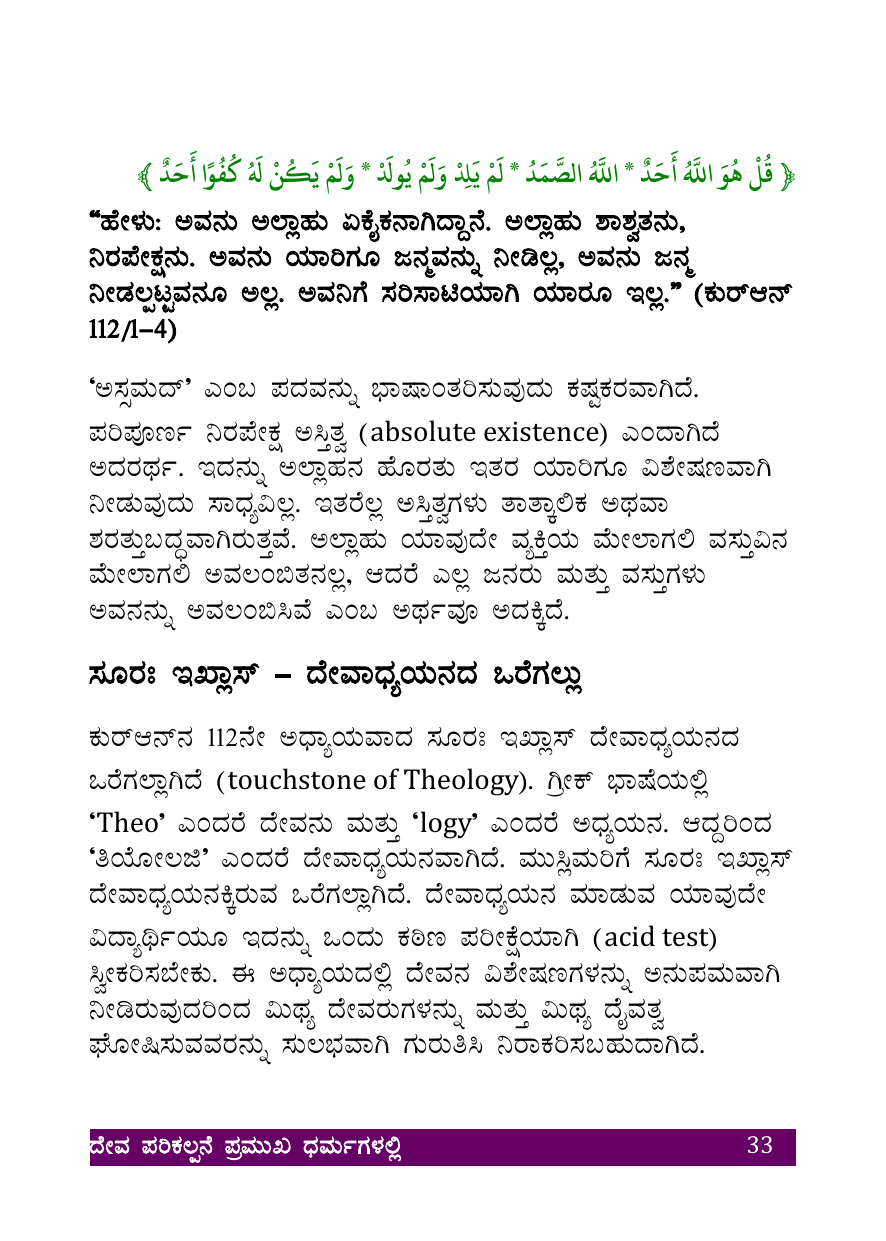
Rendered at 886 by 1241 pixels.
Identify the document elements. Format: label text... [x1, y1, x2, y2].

text ﴿ قُلْ هُوَ اللَّهُ أَحَدٌ * اللَّهُ الصَّمَدُ * لَمْ يَلِدْ وَلَمْ يُولَدْ * وَلَمْ يَكُنْ لَهُ كُفُوًا أَحَدٌ ﴾ [90, 150, 796, 199]
text “ºÉÃ¼ÀÄ: CªÀ£ÀÄ C¯ÁèºÀÄ KPÉÊPÀ£ÁVzÁÝ£É. C¯ÁèºÀÄ ±Á±ÀévÀ£ÀÄ, ¤gÀ¥ÉÃPÀë£ÀÄ. CªÀ£ÀÄ AiÀiÁjUÀÆ d£ÀäªÀ£ÀÄß ¤Ãr®è, CªÀ£ÀÄ d£Àä ¤ÃqÀ®àlÖªÀ£ÀÆ C®è. CªÀ¤UÉ ¸Àj¸ÁnAiÀiÁV AiÀiÁgÀÆ E®è.” (PÀÄgïD£ï 112/1-4) [90, 209, 796, 352]
text ¸ÀÆgÀB ESÁè¸ï - zÉÃªÁzsÀåAiÀÄ£ÀzÀ MgÉUÀ®Äè [90, 660, 796, 701]
text ‘C¸ÀìªÀÄzï’ JA§ ¥ÀzÀªÀ£ÀÄß ¨sÁµÁAvÀj¸ÀÄªÀÅzÀÄ PÀµÀÖPÀgÀªÁVzÉ. ¥Àj¥ÀÇtð ¤gÀ¥ÉÃPÀë C¹ÛvÀé (absolute existence) JAzÁVzÉ CzÀgÀxÀð. EzÀ£ÀÄß C¯ÁèºÀ£À ºÉÆgÀvÀÄ EvÀgÀ AiÀiÁjUÀÆ «±ÉÃµÀtªÁV ¤ÃqÀÄªÀÅzÀÄ ¸ÁzsÀå«®è. EvÀgÉ®è C¹ÛvÀéUÀ¼ÀÄ vÁvÁÌ°PÀ CxÀªÁ ±ÀgÀvÀÄÛ§zÀÞªÁVgÀÄvÀÛªÉ. C¯ÁèºÀÄ AiÀiÁªÀÅzÉÃ ªÀåQÛAiÀÄ ªÉÄÃ¯ÁUÀ° ªÀ¸ÀÄÛ«£À ªÉÄÃ¯ÁUÀ° CªÀ®A©vÀ£À®è, DzÀgÉ J®è d£ÀgÀÄ ªÀÄvÀÄÛ ªÀ¸ÀÄÛUÀ¼ÀÄ CªÀ£À£ÀÄß CªÀ®A©¹ªÉ JA§ CxÀðªÀÇ CzÀQÌzÉ. [90, 377, 796, 635]
text PÀÄgïD£ï£À 112£ÉÃ CzsÁåAiÀÄªÁzÀ ¸ÀÆgÀB ESÁè¸ï zÉÃªÁzsÀåAiÀÄ£ÀzÀ MgÉUÀ¯ÁèVzÉ (touchstone of Theology). VæÃPï ¨sÁµÉAiÀÄ°è ‘Theo’ JAzÀgÉ zÉÃªÀ£ÀÄ ªÀÄvÀÄÛ ‘logy’ JAzÀgÉ CzsÀåAiÀÄ£À. DzÀÝjAzÀ ‘wAiÉÆÃ®f’ JAzÀgÉ zÉÃªÁzsÀåAiÀÄ£ÀªÁVzÉ. ªÀÄÄ¹èªÀÄjUÉ ¸ÀÆgÀB ESÁè¸ï zÉÃªÁzsÀåAiÀÄ£ÀQÌgÀÄªÀ MgÉUÀ¯ÁèVzÉ. zÉÃªÁzsÀåAiÀÄ£À ªÀiÁqÀÄªÀ AiÀiÁªÀÅzÉÃ «zÁåyðAiÀÄÆ EzÀ£ÀÄß MAzÀÄ PÀpt ¥ÀjÃPÉëAiÀiÁV (acid test) ¹éÃPÀj¸À¨ÉÃPÀÄ. F CzsÁåAiÀÄzÀ°è zÉÃªÀ£À «±ÉÃµÀtUÀ¼À£ÀÄß C£ÀÄ¥ÀªÀÄªÁV ¤ÃrgÀÄªÀÅzÀjAzÀ «ÄxÀå zÉÃªÀgÀÄUÀ¼À£ÀÄß ªÀÄvÀÄÛ «ÄxÀå zÉÊªÀvÀé WÉÆÃ¶¸ÀÄªÀªÀgÀ£ÀÄß ¸ÀÄ®¨sÀªÁV UÀÄgÀÄw¹ ¤gÁPÀj¸À§ºÀÄzÁVzÉ. [90, 726, 796, 1069]
